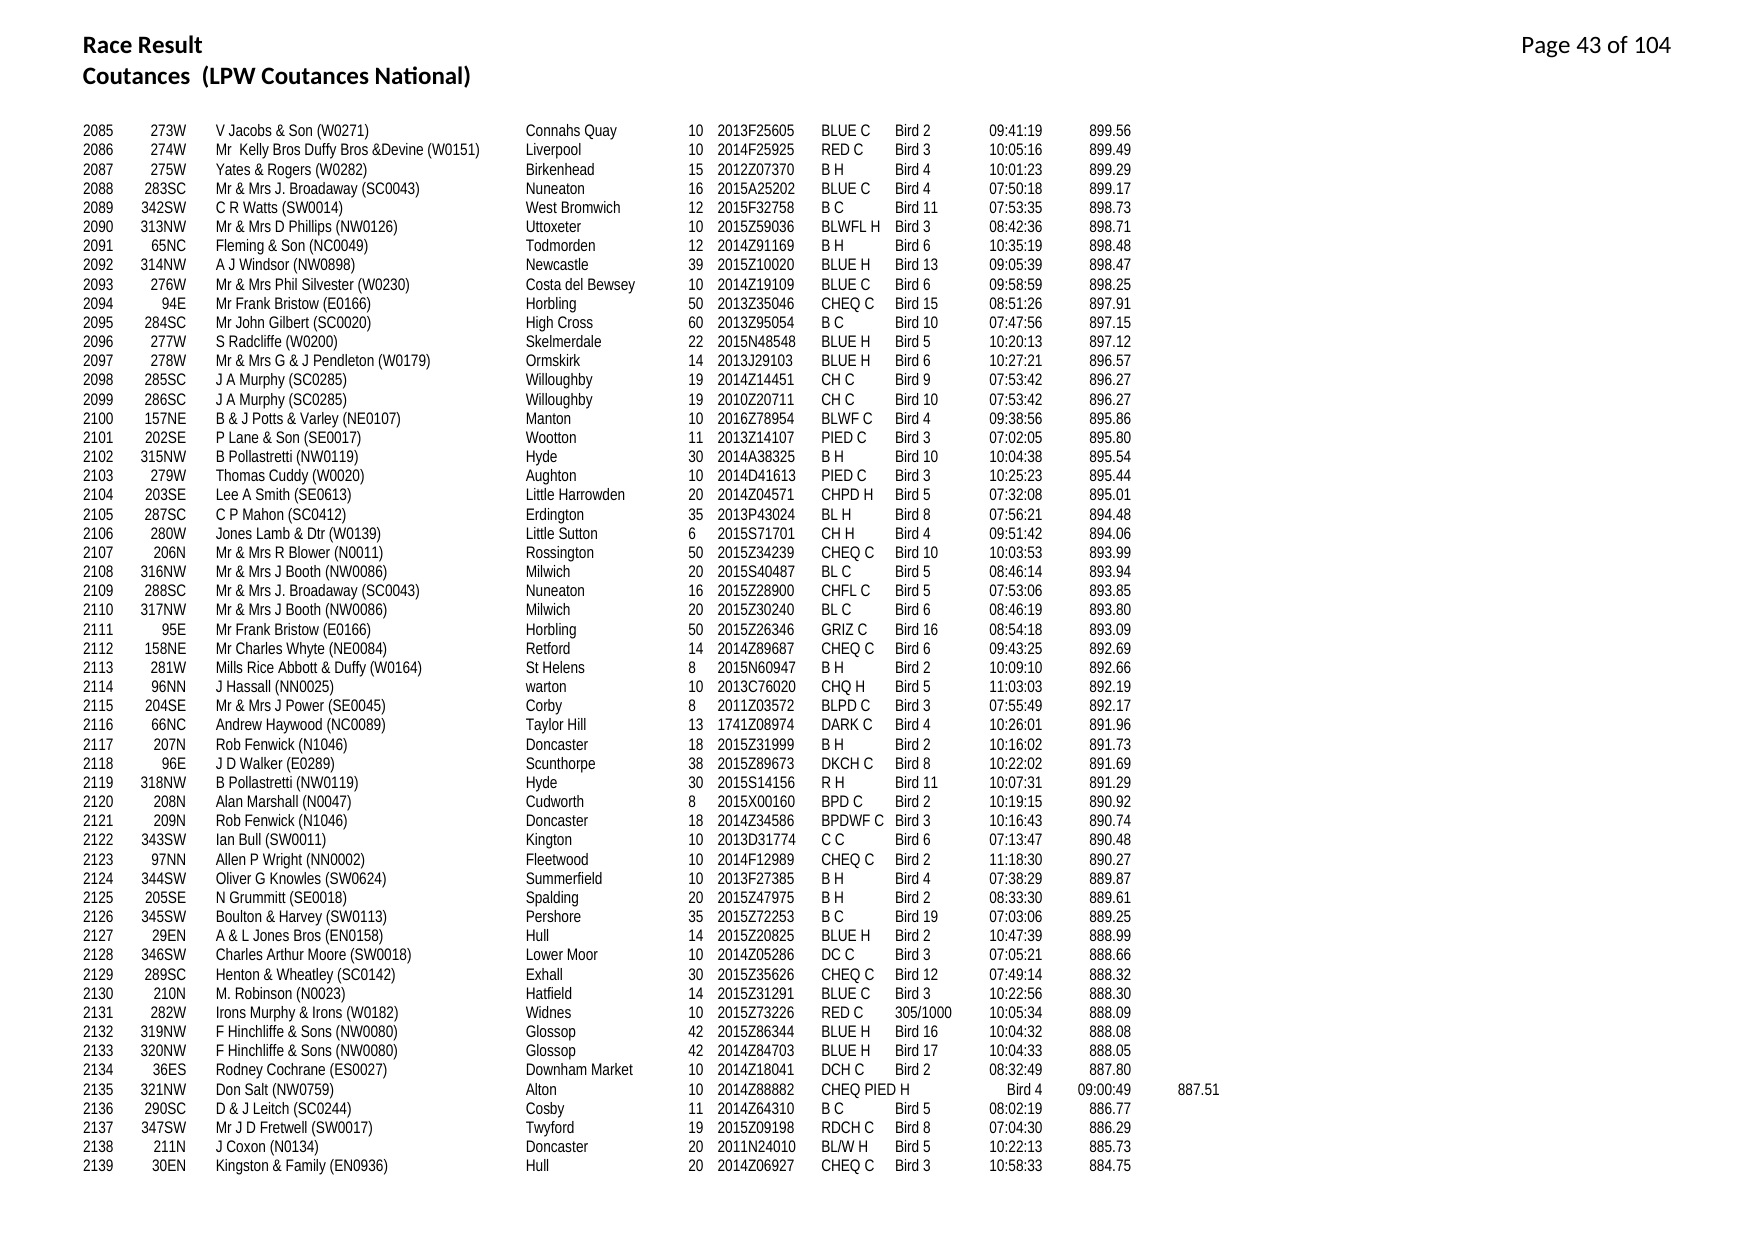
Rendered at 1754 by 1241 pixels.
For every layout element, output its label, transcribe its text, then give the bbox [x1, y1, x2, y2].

text 2095 284SC Mr John Gilbert (SC0020) High Cross 60 2013Z95054 B C Bird 10 07:47:56 897.15 [83, 313, 1671, 332]
text 2112 158NE Mr Charles Whyte (NE0084) Retford 14 2014Z89687 CHEQ C Bird 6 09:43:25 892.69 [83, 638, 1671, 658]
text 2107 206N Mr & Mrs R Blower (N0011) Rossington 50 2015Z34239 CHEQ C Bird 10 10:03:53 893.99 [83, 543, 1671, 562]
text 2105 287SC C P Mahon (SC0412) Erdington 35 2013P43024 BL H Bird 8 07:56:21 894.48 [83, 504, 1671, 523]
text 2088 283SC Mr & Mrs J. Broadaway (SC0043) Nuneaton 16 2015A25202 BLUE C Bird 4 07:50:18 899.17 [83, 178, 1671, 198]
text 2124 344SW Oliver G Knowles (SW0624) Summerfield 10 2013F27385 B H Bird 4 07:38:29 889.87 [83, 868, 1671, 888]
text 2131 282W Irons Murphy & Irons (W0182) Widnes 10 2015Z73226 RED C 305/1000 10:05:34 888.09 [83, 1003, 1671, 1022]
text 2111 95E Mr Frank Bristow (E0166) Horbling 50 2015Z26346 GRIZ C Bird 16 08:54:18 893.09 [83, 619, 1671, 638]
text 2125 205SE N Grummitt (SE0018) Spalding 20 2015Z47975 B H Bird 2 08:33:30 889.61 [83, 888, 1671, 907]
text 2090 313NW Mr & Mrs D Phillips (NW0126) Uttoxeter 10 2015Z59036 BLWFL H Bird 3 08:42:36 898.71 [83, 217, 1671, 236]
text 2121 209N Rob Fenwick (N1046) Doncaster 18 2014Z34586 BPDWF C Bird 3 10:16:43 890.74 [83, 811, 1671, 830]
text 2136 290SC D & J Leitch (SC0244) Cosby 11 2014Z64310 B C Bird 5 08:02:19 886.77 [83, 1098, 1671, 1118]
text 2092 314NW A J Windsor (NW0898) Newcastle 39 2015Z10020 BLUE H Bird 13 09:05:39 898.47 [83, 255, 1671, 274]
text 2104 203SE Lee A Smith (SE0613) Little Harrowden 20 2014Z04571 CHPD H Bird 5 07:32:08 895.01 [83, 485, 1671, 504]
text 2093 276W Mr & Mrs Phil Silvester (W0230) Costa del Bewsey 10 2014Z19109 BLUE C Bird 6 09:58:59 898.25 [83, 274, 1671, 293]
text 2094 94E Mr Frank Bristow (E0166) Horbling 50 2013Z35046 CHEQ C Bird 15 08:51:26 897.91 [83, 293, 1671, 313]
text 2102 315NW B Pollastretti (NW0119) Hyde 30 2014A38325 B H Bird 10 10:04:38 895.54 [83, 447, 1671, 466]
text 2103 279W Thomas Cuddy (W0020) Aughton 10 2014D41613 PIED C Bird 3 10:25:23 895.44 [83, 466, 1671, 485]
text 2096 277W S Radcliffe (W0200) Skelmerdale 22 2015N48548 BLUE H Bird 5 10:20:13 897.12 [83, 332, 1671, 351]
text 2086 274W Mr Kelly Bros Duffy Bros &Devine (W0151) Liverpool 10 2014F25925 RED C Bird 3 10:05:16 899.49 [83, 140, 1671, 159]
text 2091 65NC Fleming & Son (NC0049) Todmorden 12 2014Z91169 B H Bird 6 10:35:19 898.48 [83, 236, 1671, 255]
text 2119 318NW B Pollastretti (NW0119) Hyde 30 2015S14156 R H Bird 11 10:07:31 891.29 [83, 773, 1671, 792]
text 2134 36ES Rodney Cochrane (ES0027) Downham Market 10 2014Z18041 DCH C Bird 2 08:32:49 887.80 [83, 1060, 1671, 1079]
text 2116 66NC Andrew Haywood (NC0089) Taylor Hill 13 1741Z08974 DARK C Bird 4 10:26:01 891.96 [83, 715, 1671, 734]
text 2120 208N Alan Marshall (N0047) Cudworth 8 2015X00160 BPD C Bird 2 10:19:15 890.92 [83, 792, 1671, 811]
text 2117 207N Rob Fenwick (N1046) Doncaster 18 2015Z31999 B H Bird 2 10:16:02 891.73 [83, 734, 1671, 753]
text 2089 342SW C R Watts (SW0014) West Bromwich 12 2015F32758 B C Bird 11 07:53:35 898.73 [83, 198, 1671, 217]
text 2128 346SW Charles Arthur Moore (SW0018) Lower Moor 10 2014Z05286 DC C Bird 3 07:05:21 888.66 [83, 945, 1671, 964]
text 2137 347SW Mr J D Fretwell (SW0017) Twyford 19 2015Z09198 RDCH C Bird 8 07:04:30 886.29 [83, 1118, 1671, 1137]
text 2130 210N M. Robinson (N0023) Hatfield 14 2015Z31291 BLUE C Bird 3 10:22:56 888.30 [83, 983, 1671, 1003]
text 2101 202SE P Lane & Son (SE0017) Wootton 11 2013Z14107 PIED C Bird 3 07:02:05 895.80 [83, 428, 1671, 447]
text 2113 281W Mills Rice Abbott & Duffy (W0164) St Helens 8 2015N60947 B H Bird 2 10:09:10 892.66 [83, 658, 1671, 677]
text 2126 345SW Boulton & Harvey (SW0113) Pershore 35 2015Z72253 B C Bird 19 07:03:06 889.25 [83, 907, 1671, 926]
text 2138 211N J Coxon (N0134) Doncaster 20 2011N24010 BL/W H Bird 5 10:22:13 885.73 [83, 1137, 1671, 1156]
text 2118 96E J D Walker (E0289) Scunthorpe 38 2015Z89673 DKCH C Bird 8 10:22:02 891.69 [83, 753, 1671, 773]
text 2114 96NN J Hassall (NN0025) warton 10 2013C76020 CHQ H Bird 5 11:03:03 892.19 [83, 677, 1671, 696]
text 2123 97NN Allen P Wright (NN0002) Fleetwood 10 2014F12989 CHEQ C Bird 2 11:18:30 890.27 [83, 849, 1671, 868]
text 2098 285SC J A Murphy (SC0285) Willoughby 19 2014Z14451 CH C Bird 9 07:53:42 896.27 [83, 370, 1671, 389]
text 2115 204SE Mr & Mrs J Power (SE0045) Corby 8 2011Z03572 BLPD C Bird 3 07:55:49 892.17 [83, 696, 1671, 715]
text 2110 317NW Mr & Mrs J Booth (NW0086) Milwich 20 2015Z30240 BL C Bird 6 08:46:19 893.80 [83, 600, 1671, 619]
text 2129 289SC Henton & Wheatley (SC0142) Exhall 30 2015Z35626 CHEQ C Bird 12 07:49:14 888.32 [83, 964, 1671, 983]
text 2139 30EN Kingston & Family (EN0936) Hull 20 2014Z06927 CHEQ C Bird 3 10:58:33 884.75 [83, 1156, 1671, 1175]
text 2135 321NW Don Salt (NW0759) Alton 10 2014Z88882 CHEQ PIED H Bird 4 09:00:49 887.51 [83, 1079, 1671, 1098]
text 2122 343SW Ian Bull (SW0011) Kington 10 2013D31774 C C Bird 6 07:13:47 890.48 [83, 830, 1671, 849]
text 2100 157NE B & J Potts & Varley (NE0107) Manton 10 2016Z78954 BLWF C Bird 4 09:38:56 895.86 [83, 408, 1671, 428]
text 2108 316NW Mr & Mrs J Booth (NW0086) Milwich 20 2015S40487 BL C Bird 5 08:46:14 893.94 [83, 562, 1671, 581]
text 2099 286SC J A Murphy (SC0285) Willoughby 19 2010Z20711 CH C Bird 10 07:53:42 896.27 [83, 389, 1671, 408]
text 2133 320NW F Hinchliffe & Sons (NW0080) Glossop 42 2014Z84703 BLUE H Bird 17 10:04:33 888.05 [83, 1041, 1671, 1060]
text 2109 288SC Mr & Mrs J. Broadaway (SC0043) Nuneaton 16 2015Z28900 CHFL C Bird 5 07:53:06 893.85 [83, 581, 1671, 600]
text 2085 273W V Jacobs & Son (W0271) Connahs Quay 10 2013F25605 BLUE C Bird 2 09:41:19 899.56 [83, 121, 1671, 140]
text 2132 319NW F Hinchliffe & Sons (NW0080) Glossop 42 2015Z86344 BLUE H Bird 16 10:04:32 888.08 [83, 1022, 1671, 1041]
text 2087 275W Yates & Rogers (W0282) Birkenhead 15 2012Z07370 B H Bird 4 10:01:23 899.29 [83, 159, 1671, 178]
text 2127 29EN A & L Jones Bros (EN0158) Hull 14 2015Z20825 BLUE H Bird 2 10:47:39 888.99 [83, 926, 1671, 945]
text 2097 278W Mr & Mrs G & J Pendleton (W0179) Ormskirk 14 2013J29103 BLUE H Bird 6 10:27:21 896.57 [83, 351, 1671, 370]
text 2106 280W Jones Lamb & Dtr (W0139) Little Sutton 6 2015S71701 CH H Bird 4 09:51:42 894.06 [83, 523, 1671, 543]
